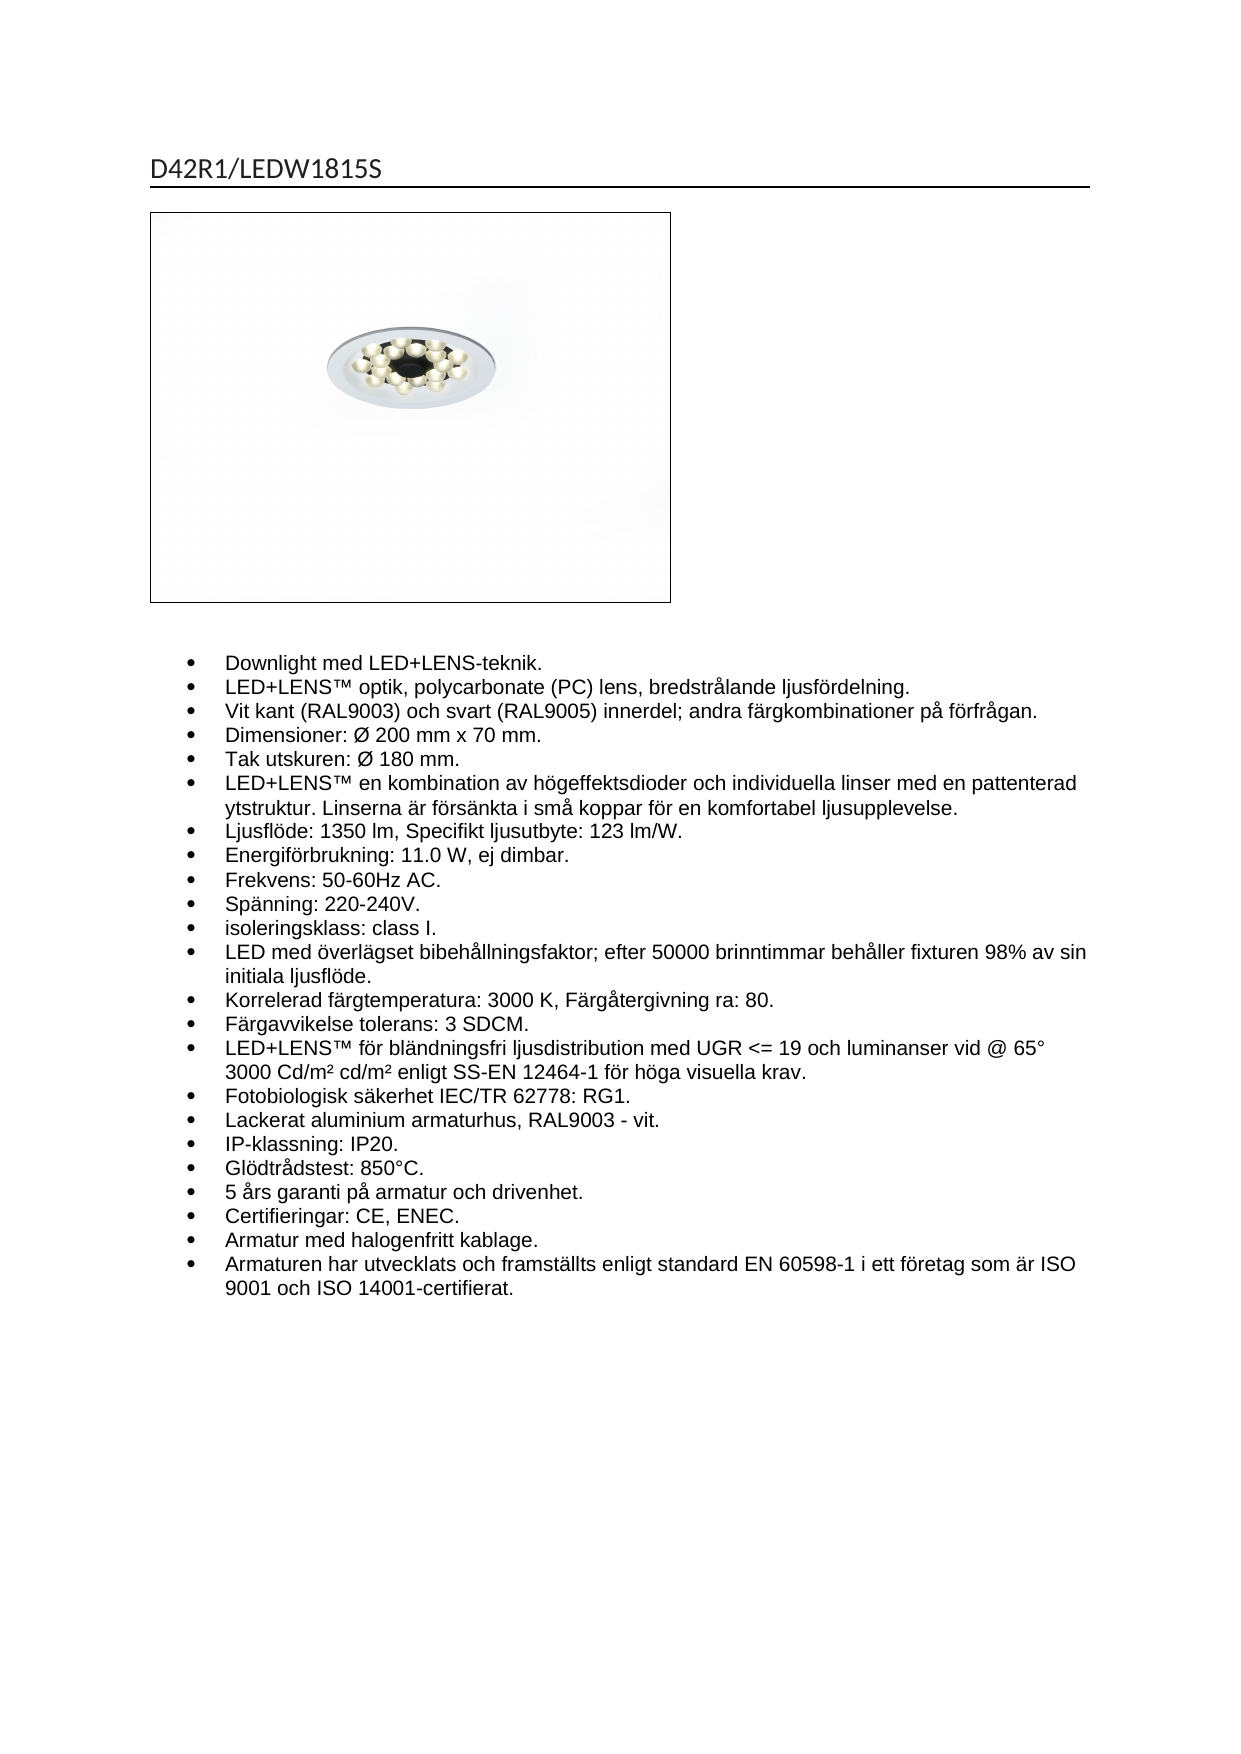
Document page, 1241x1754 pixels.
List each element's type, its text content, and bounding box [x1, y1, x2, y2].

list LED+LENS™ för bländningsfri ljusdistribution med UGR <= 19 och luminanser vid @ 65° 3000 Cd/m² cd/m² enligt SS-EN 12464-1 för höga visuella krav. [187, 1036, 1090, 1084]
picture [151, 213, 670, 602]
list Energiförbrukning: 11.0 W, ej dimbar. [187, 843, 1090, 867]
list LED med överlägset bibehållningsfaktor; efter 50000 brinntimmar behåller fixturen 98% av sin initiala ljusflöde. [187, 939, 1090, 988]
list IP-klassning: IP20. [187, 1132, 1090, 1156]
list Ljusflöde: 1350 lm, Specifikt ljusutbyte: 123 lm/W. [187, 819, 1090, 843]
list Dimensioner: Ø 200 mm x 70 mm. [187, 723, 1090, 747]
list Fotobiologisk säkerhet IEC/TR 62778: RG1. [187, 1084, 1090, 1108]
list LED+LENS™ en kombination av högeffektsdioder och individuella linser med en pattenterad ytstruktur. Linserna är försänkta i små koppar för en komfortabel ljusupplevelse. [187, 771, 1090, 819]
list Certifieringar: CE, ENEC. [187, 1204, 1090, 1228]
list LED+LENS™ optik, polycarbonate (PC) lens, bredstrålande ljusfördelning. [187, 675, 1090, 699]
list Lackerat aluminium armaturhus, RAL9003 - vit. [187, 1108, 1090, 1132]
list Korrelerad färgtemperatura: 3000 K, Färgåtergivning ra: 80. [187, 988, 1090, 1012]
list Spänning: 220-240V. [187, 891, 1090, 916]
list Armatur med halogenfritt kablage. [187, 1228, 1090, 1252]
list Armaturen har utvecklats och framställts enligt standard EN 60598-1 i ett företag som är ISO 9001 och ISO 14001-certifierat. [187, 1252, 1090, 1300]
list Tak utskuren: Ø 180 mm. [187, 747, 1090, 771]
text D42R1/LEDW1815S [150, 150, 1090, 186]
list Downlight med LED+LENS-teknik. [187, 651, 1090, 675]
list 5 års garanti på armatur och drivenhet. [187, 1180, 1090, 1204]
list Färgavvikelse tolerans: 3 SDCM. [187, 1012, 1090, 1036]
list Glödtrådstest: 850°C. [187, 1156, 1090, 1180]
list Vit kant (RAL9003) och svart (RAL9005) innerdel; andra färgkombinationer på förfrågan. [187, 699, 1090, 723]
list isoleringsklass: class I. [187, 916, 1090, 939]
list Frekvens: 50-60Hz AC. [187, 867, 1090, 891]
